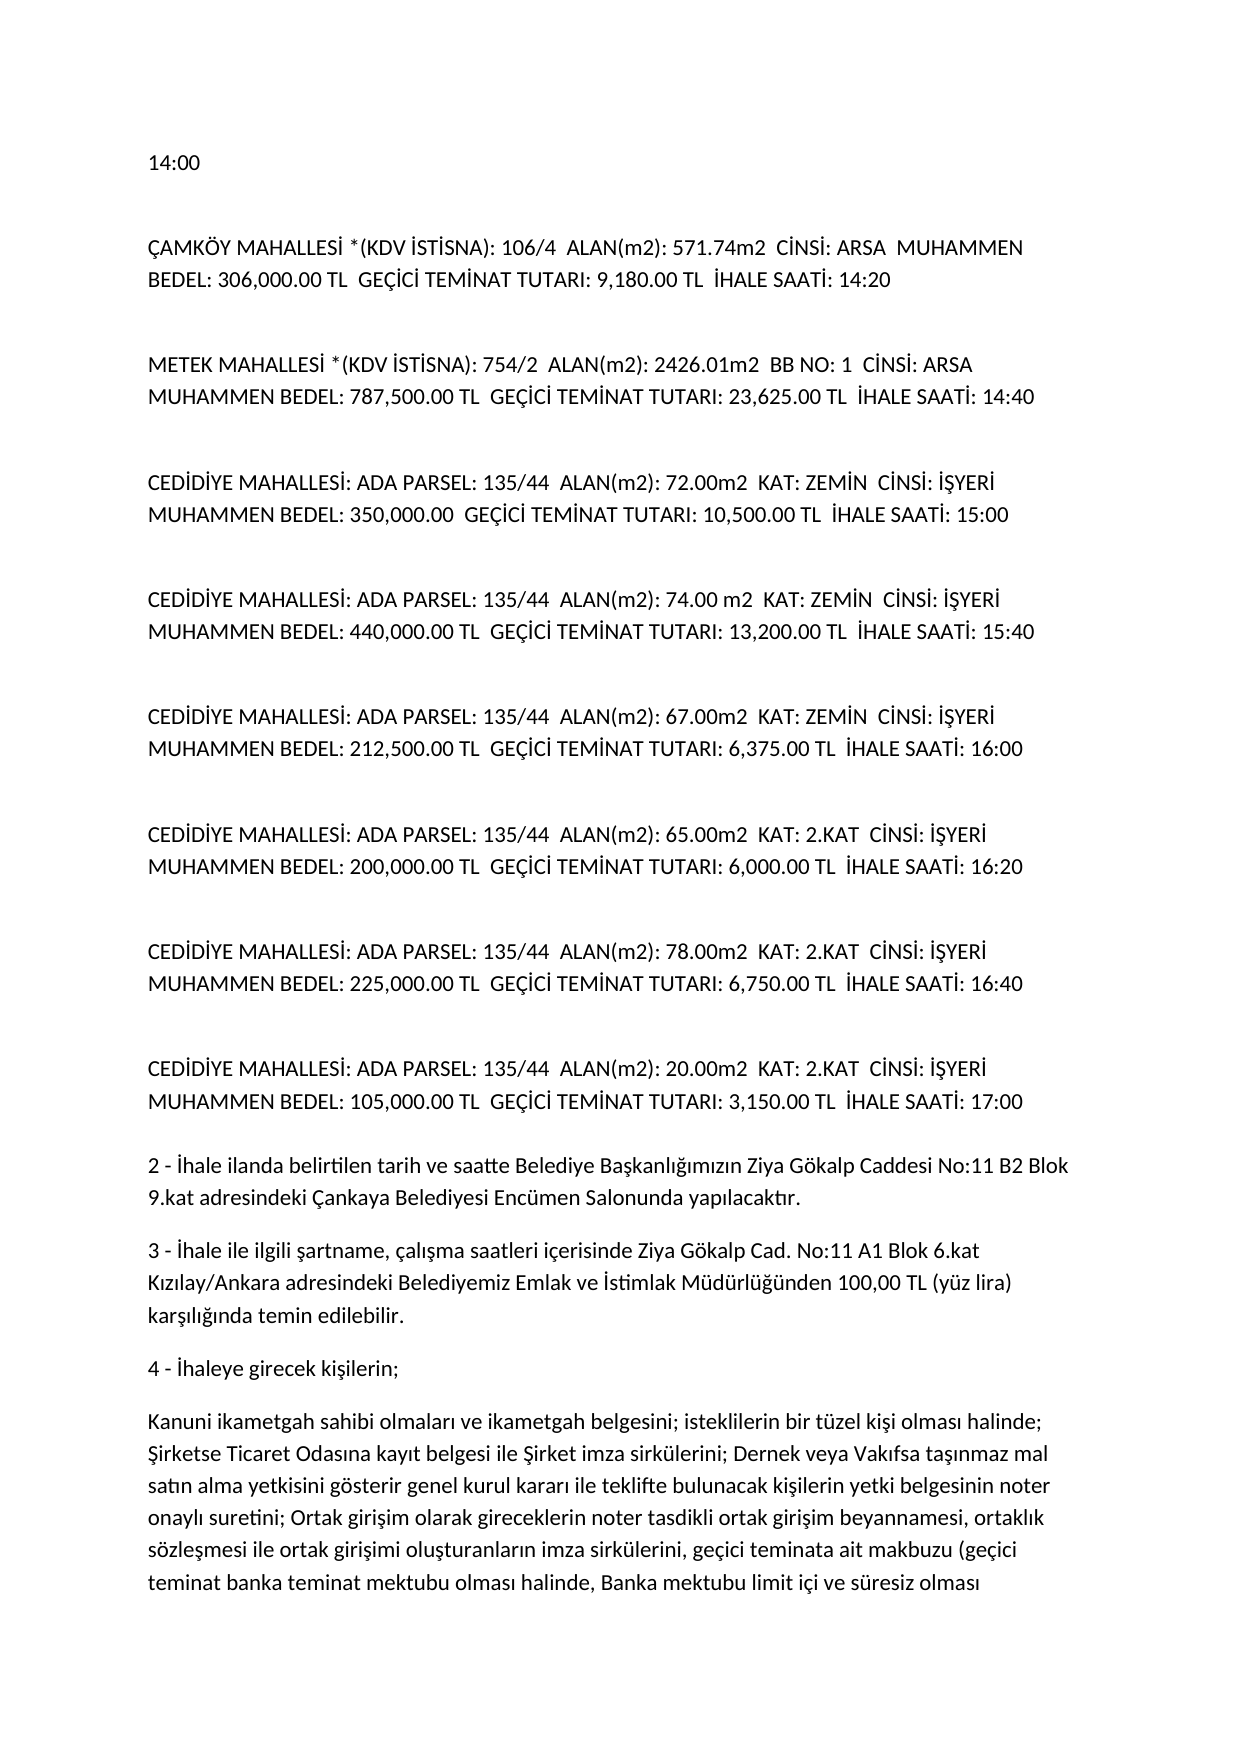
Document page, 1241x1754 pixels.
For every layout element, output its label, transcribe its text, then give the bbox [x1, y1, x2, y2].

text CEDİDİYE MAHALLESİ: ADA PARSEL: 135/44 ALAN(m2): 78.00m2 KAT: 2.KAT CİNSİ: İŞYERİ MUHAMMEN BEDEL: 225,000.00 TL GEÇİCİ TEMİNAT TUTARI: 6,750.00 TL İHALE SAATİ: 16:40 [148, 937, 1093, 1029]
text 4 - İhaleye girecek kişilerin; [148, 1354, 1093, 1382]
text CEDİDİYE MAHALLESİ: ADA PARSEL: 135/44 ALAN(m2): 74.00 m2 KAT: ZEMİN CİNSİ: İŞYERİ MUHAMMEN BEDEL: 440,000.00 TL GEÇİCİ TEMİNAT TUTARI: 13,200.00 TL İHALE SAATİ: 15:40 [148, 585, 1093, 677]
text 3 - İhale ile ilgili şartname, çalışma saatleri içerisinde Ziya Gökalp Cad. No:11 A1 Blok 6.kat Kızılay/Ankara adresindeki Belediyemiz Emlak ve İstimlak Müdürlüğünden 100,00 TL (yüz lira) karşılığında temin edilebilir. [148, 1236, 1093, 1329]
text ÇAMKÖY MAHALLESİ *(KDV İSTİSNA): 106/4 ALAN(m2): 571.74m2 CİNSİ: ARSA MUHAMMEN BEDEL: 306,000.00 TL GEÇİCİ TEMİNAT TUTARI: 9,180.00 TL İHALE SAATİ: 14:20 [148, 233, 1093, 325]
text CEDİDİYE MAHALLESİ: ADA PARSEL: 135/44 ALAN(m2): 72.00m2 KAT: ZEMİN CİNSİ: İŞYERİ MUHAMMEN BEDEL: 350,000.00 GEÇİCİ TEMİNAT TUTARI: 10,500.00 TL İHALE SAATİ: 15:00 [148, 468, 1093, 560]
text CEDİDİYE MAHALLESİ: ADA PARSEL: 135/44 ALAN(m2): 20.00m2 KAT: 2.KAT CİNSİ: İŞYERİ MUHAMMEN BEDEL: 105,000.00 TL GEÇİCİ TEMİNAT TUTARI: 3,150.00 TL İHALE SAATİ: 17:00 2 - İhale ilanda belirtilen tarih ve saatte Belediye Başkanlığımızın Ziya Gökalp Caddesi No:11 B2 Blok 9.kat adresindeki Çankaya Belediyesi Encümen Salonunda yapılacaktır. [148, 1054, 1093, 1211]
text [148, 148, 1093, 208]
text CEDİDİYE MAHALLESİ: ADA PARSEL: 135/44 ALAN(m2): 65.00m2 KAT: 2.KAT CİNSİ: İŞYERİ MUHAMMEN BEDEL: 200,000.00 TL GEÇİCİ TEMİNAT TUTARI: 6,000.00 TL İHALE SAATİ: 16:20 [148, 820, 1093, 912]
text CEDİDİYE MAHALLESİ: ADA PARSEL: 135/44 ALAN(m2): 67.00m2 KAT: ZEMİN CİNSİ: İŞYERİ MUHAMMEN BEDEL: 212,500.00 TL GEÇİCİ TEMİNAT TUTARI: 6,375.00 TL İHALE SAATİ: 16:00 [148, 702, 1093, 795]
text METEK MAHALLESİ *(KDV İSTİSNA): 754/2 ALAN(m2): 2426.01m2 BB NO: 1 CİNSİ: ARSA MUHAMMEN BEDEL: 787,500.00 TL GEÇİCİ TEMİNAT TUTARI: 23,625.00 TL İHALE SAATİ: 14:40 [148, 350, 1093, 443]
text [148, 1407, 1093, 1596]
